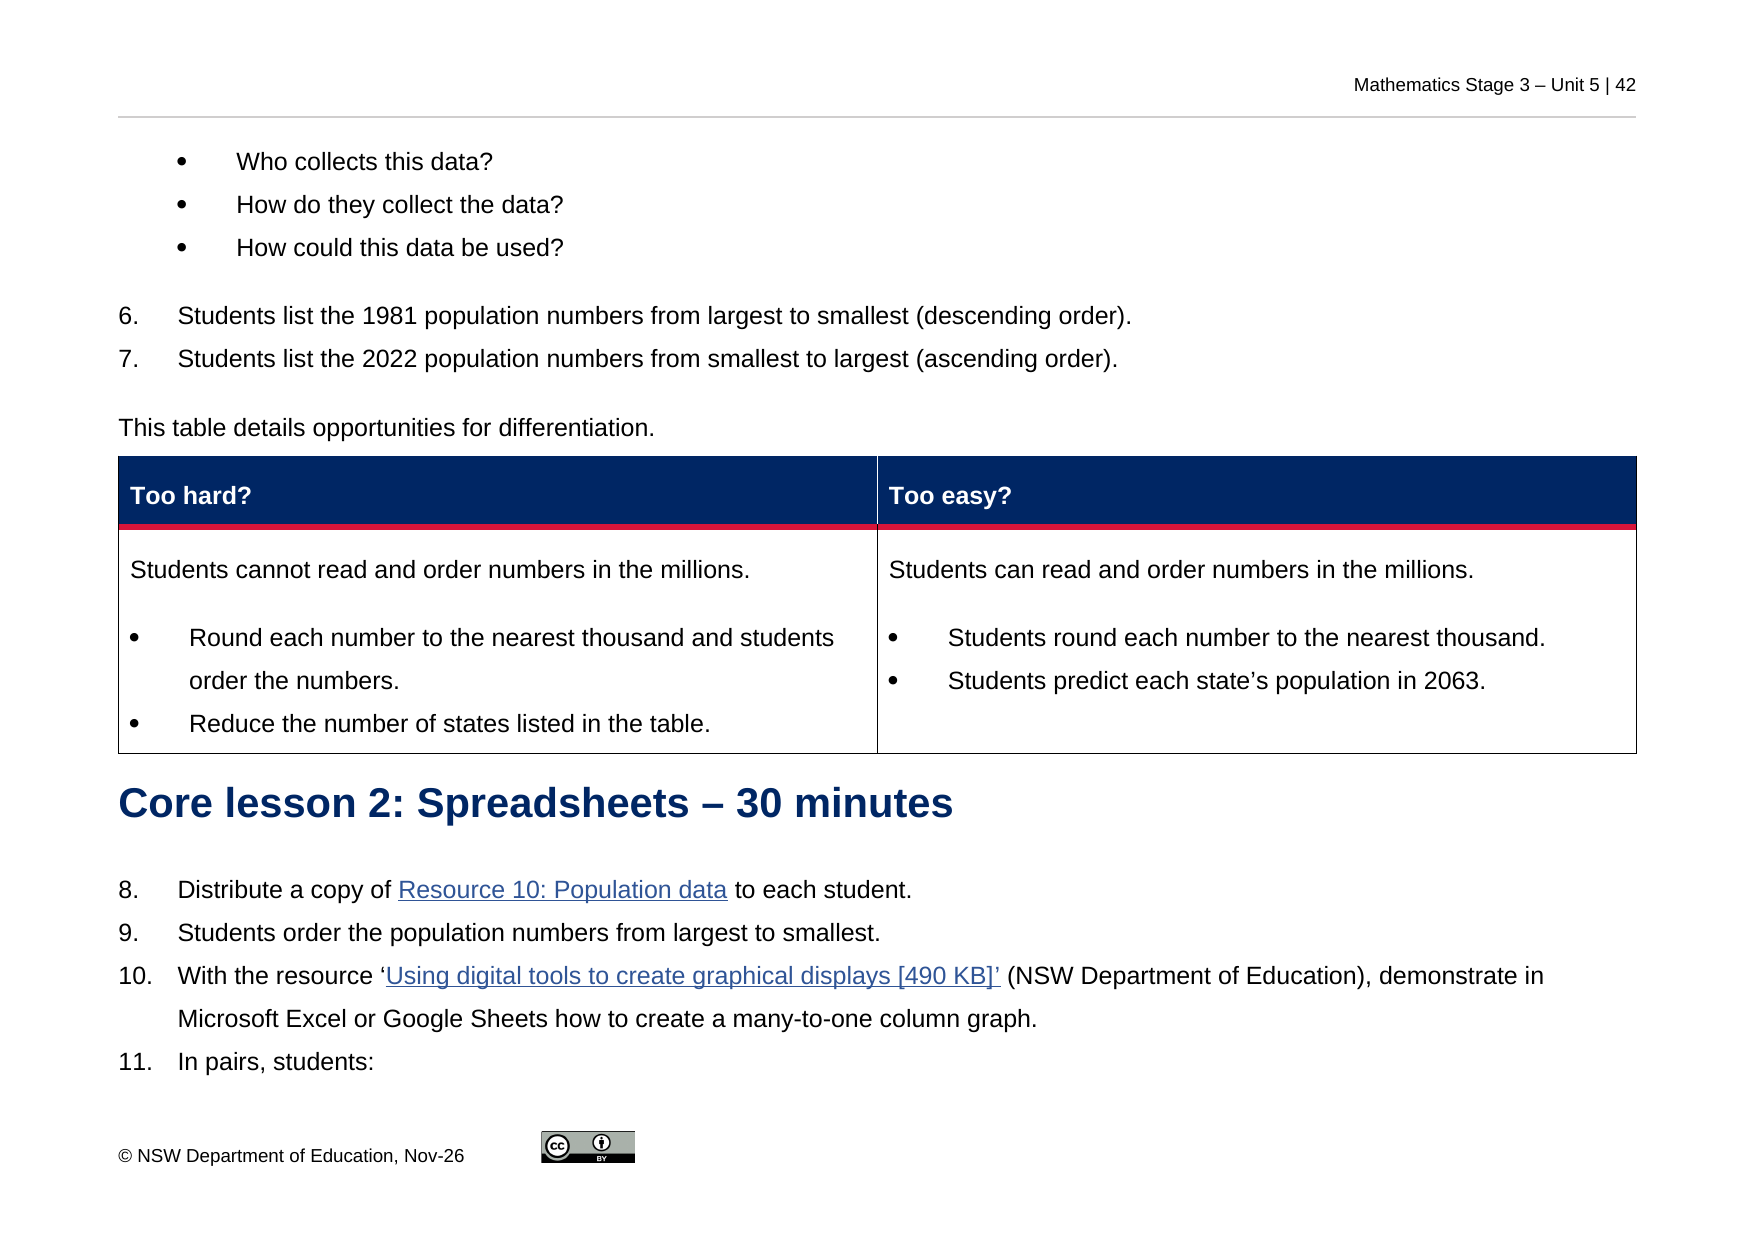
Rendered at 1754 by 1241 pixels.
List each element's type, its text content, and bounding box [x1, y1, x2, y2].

subtitle Core lesson 2: Spreadsheets – 30 minutes [118, 778, 1636, 826]
table_cell Students cannot read and order numbers in the millions. Round each number to the nearest thousand and students order the numbers. Reduce the number of states listed in the table. [119, 530, 877, 752]
list Students list the 2022 population numbers from smallest to largest (ascending order). [118, 344, 1636, 373]
table_header Too easy? [878, 456, 1636, 524]
list How could this data be used? [177, 233, 1636, 262]
list How do they collect the data? [177, 190, 1636, 219]
list In pairs, students: [118, 1047, 1636, 1076]
list Who collects this data? [177, 147, 1636, 175]
list Distribute a copy of Resource 10: Population data to each student. [118, 875, 1636, 904]
table_cell Students can read and order numbers in the millions. Students round each number to the nearest thousand. Students predict each state’s population in 2063. [878, 530, 1636, 752]
table_header Too hard? [119, 456, 877, 524]
list With the resource ‘Using digital tools to create graphical displays [490 KB]’ (NSW Department of Education), demonstrate in Microsoft Excel or Google Sheets how to create a many-to-one column graph. [118, 961, 1636, 1033]
list Students order the population numbers from largest to smallest. [118, 918, 1636, 947]
picture [541, 1131, 635, 1163]
list Students list the 1981 population numbers from largest to smallest (descending order). [118, 301, 1636, 330]
text This table details opportunities for differentiation. [118, 412, 1636, 441]
